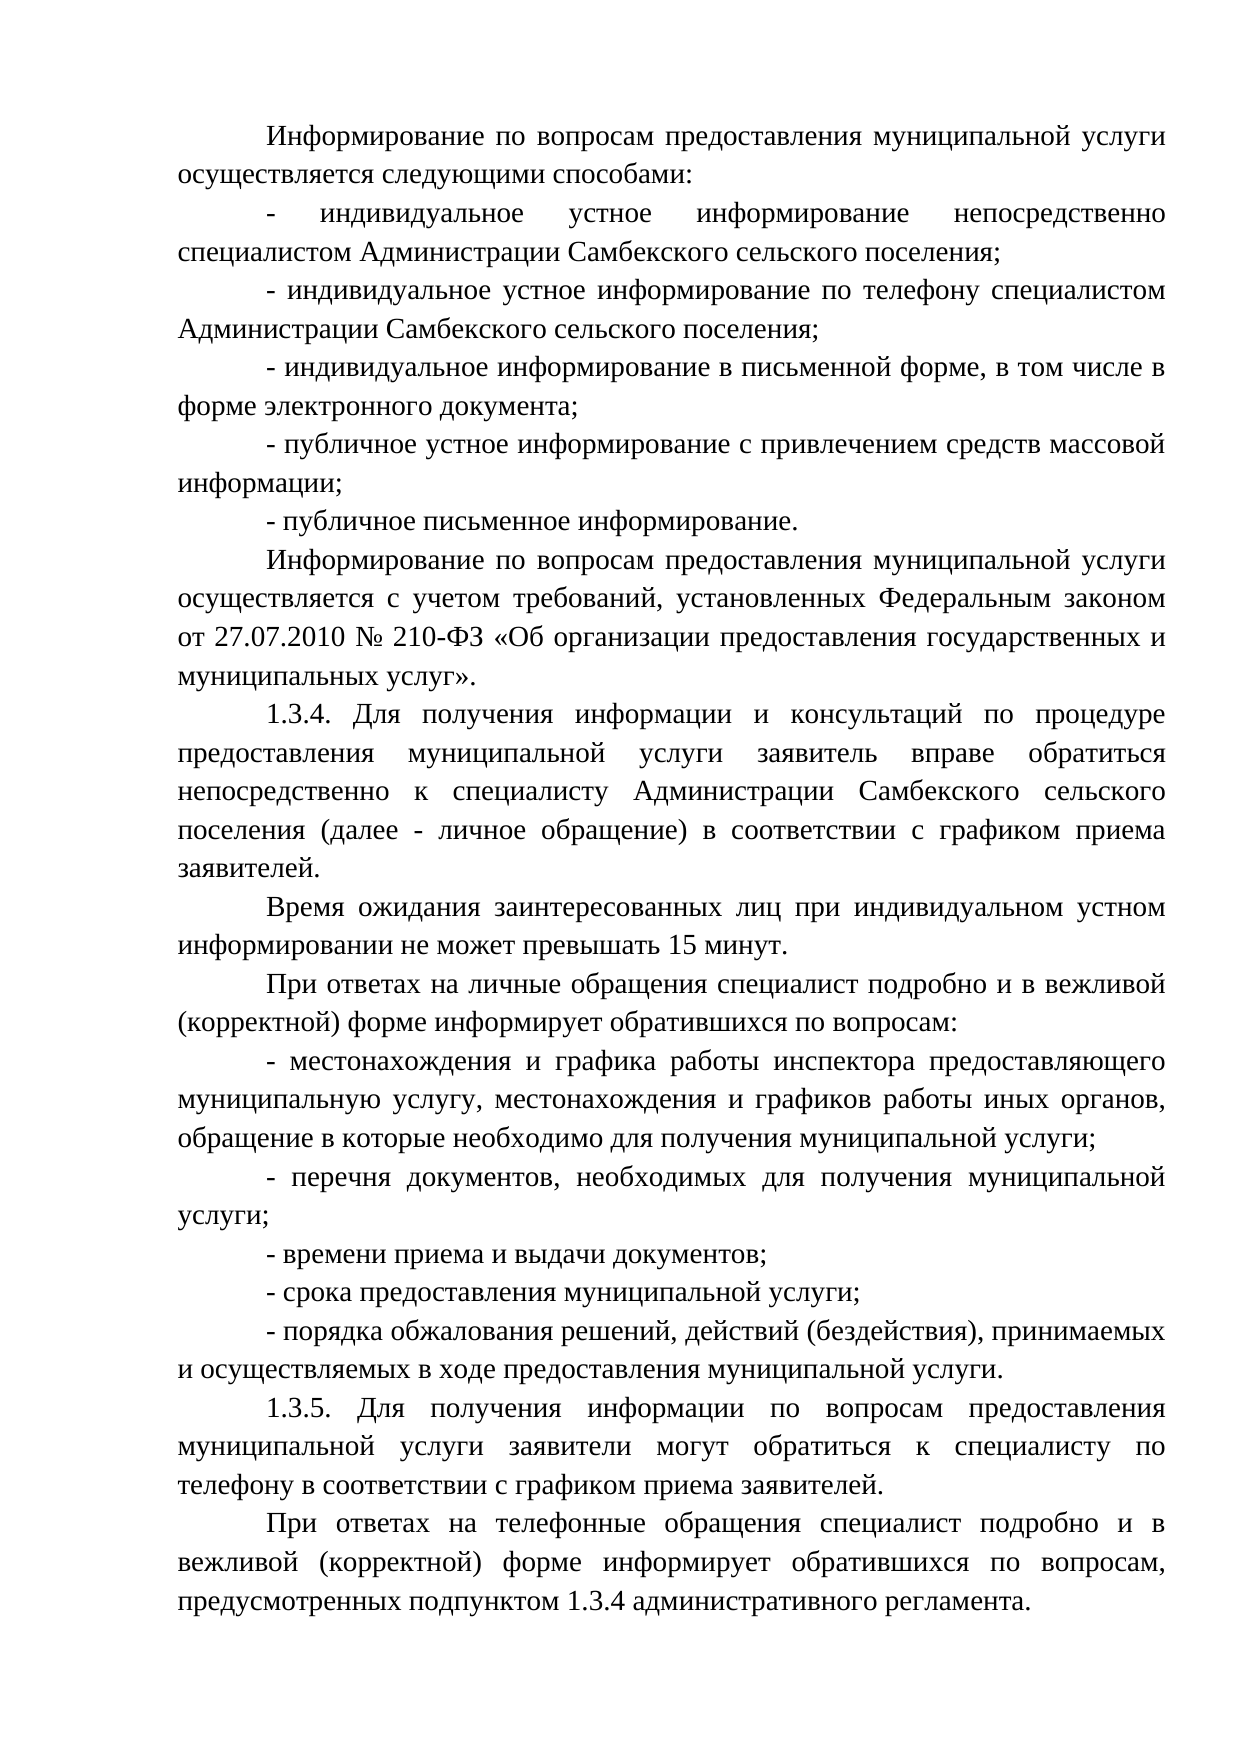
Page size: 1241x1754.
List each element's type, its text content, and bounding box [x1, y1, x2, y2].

text - индивидуальное устное информирование по телефону специалистом Администрации Самбекского сельского поселения; [177, 272, 1167, 344]
text - публичное устное информирование с привлечением средств массовой информации; [177, 426, 1167, 498]
text - времени приема и выдачи документов; [177, 1236, 1167, 1269]
text При ответах на телефонные обращения специалист подробно и в вежливой (корректной) форме информирует обратившихся по вопросам, предусмотренных подпунктом 1.3.4 административного регламента. [177, 1506, 1167, 1616]
text 1.3.4. Для получения информации и консультаций по процедуре предоставления муниципальной услуги заявитель вправе обратиться непосредственно к специалисту Администрации Самбекского сельского поселения (далее - личное обращение) в соответствии с графиком приема заявителей. [177, 696, 1167, 884]
text - публичное письменное информирование. [177, 503, 1167, 537]
text При ответах на личные обращения специалист подробно и в вежливой (корректной) форме информирует обратившихся по вопросам: [177, 966, 1167, 1038]
text - порядка обжалования решений, действий (бездействия), принимаемых и осуществляемых в ходе предоставления муниципальной услуги. [177, 1313, 1167, 1385]
text Информирование по вопросам предоставления муниципальной услуги осуществляется следующими способами: [177, 118, 1167, 190]
text Время ожидания заинтересованных лиц при индивидуальном устном информировании не может превышать 15 минут. [177, 889, 1167, 961]
text - индивидуальное устное информирование непосредственно специалистом Администрации Самбекского сельского поселения; [177, 195, 1167, 267]
text 1.3.5. Для получения информации по вопросам предоставления муниципальной услуги заявители могут обратиться к специалисту по телефону в соответствии с графиком приема заявителей. [177, 1390, 1167, 1501]
text - срока предоставления муниципальной услуги; [177, 1274, 1167, 1308]
text - местонахождения и графика работы инспектора предоставляющего муниципальную услугу, местонахождения и графиков работы иных органов, обращение в которые необходимо для получения муниципальной услуги; [177, 1043, 1167, 1154]
text - перечня документов, необходимых для получения муниципальной услуги; [177, 1159, 1167, 1231]
text - индивидуальное информирование в письменной форме, в том числе в форме электронного документа; [177, 349, 1167, 421]
text Информирование по вопросам предоставления муниципальной услуги осуществляется с учетом требований, установленных Федеральным законом от 27.07.2010 № 210-ФЗ «Об организации предоставления государственных и муниципальных услуг». [177, 542, 1167, 691]
